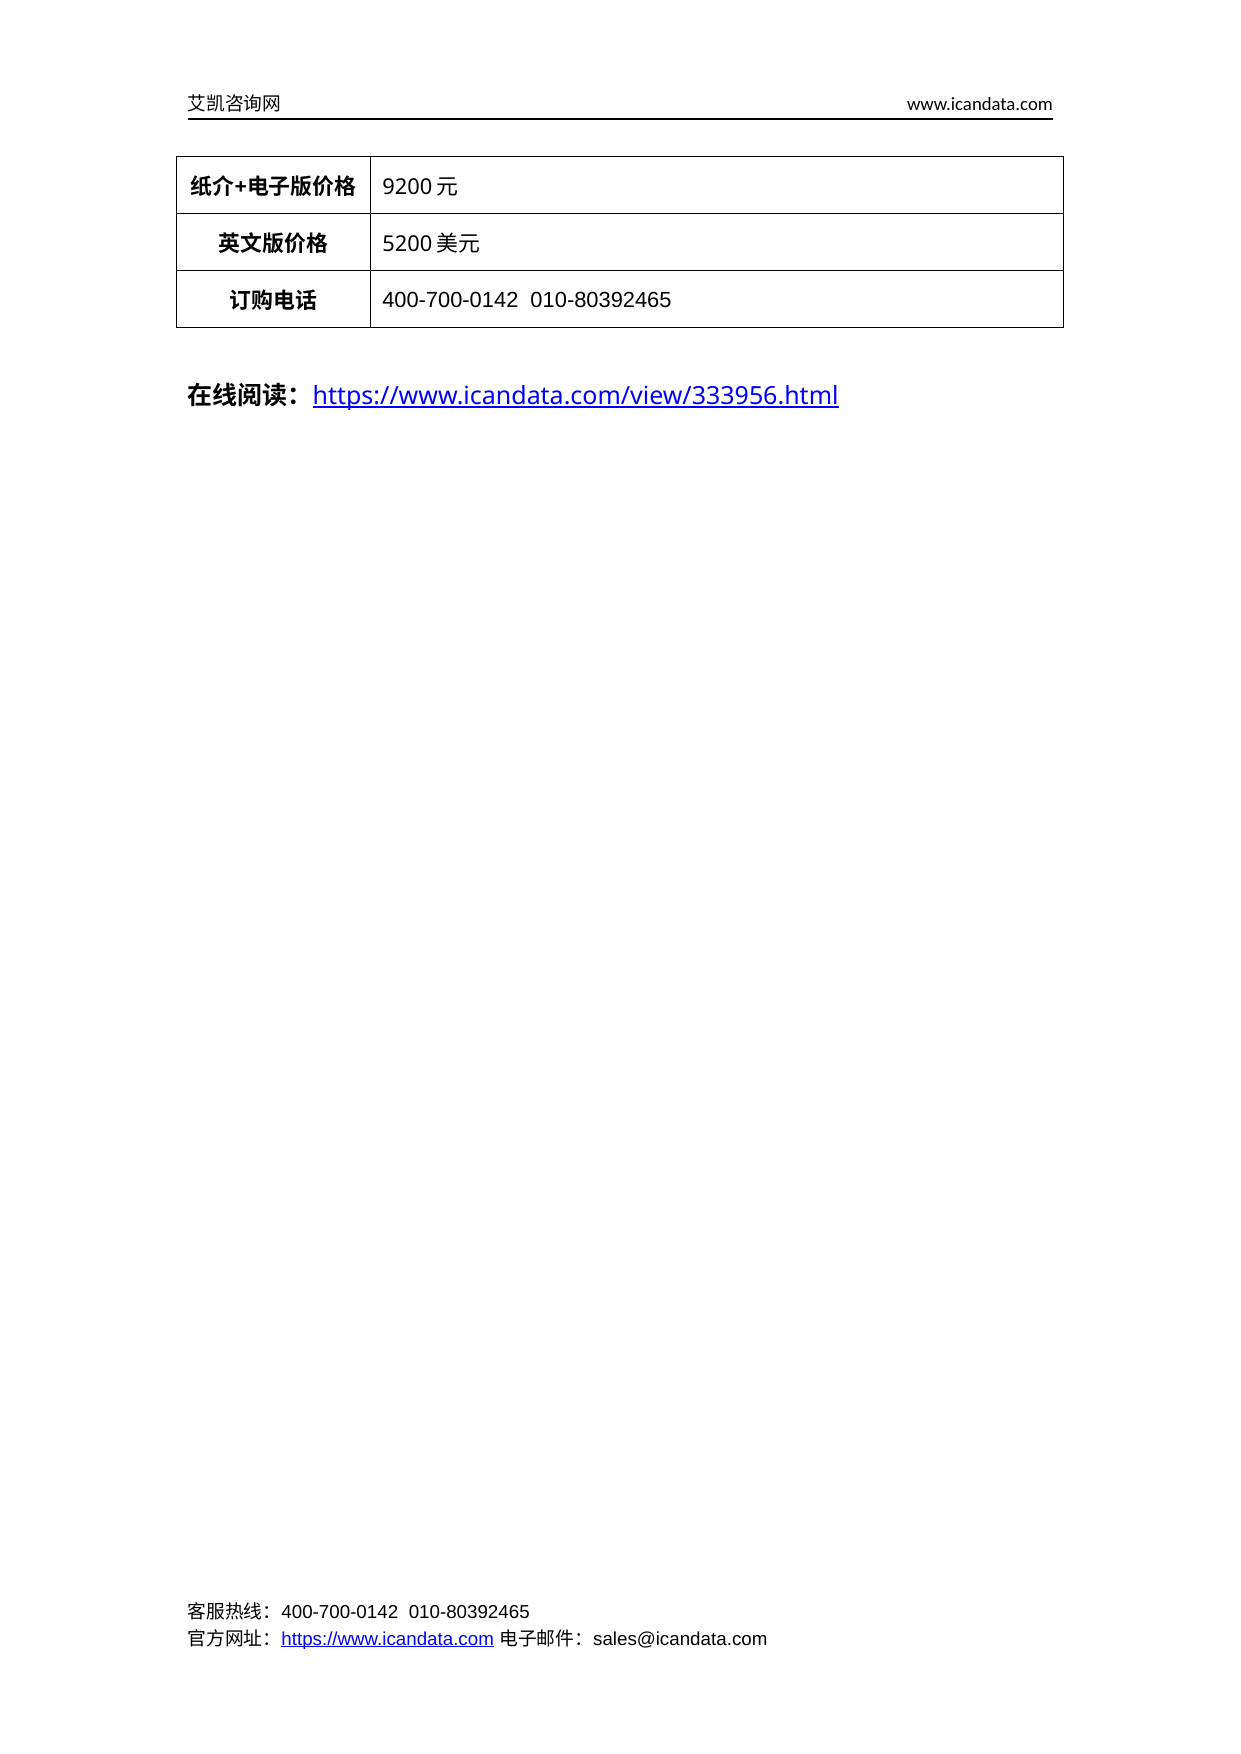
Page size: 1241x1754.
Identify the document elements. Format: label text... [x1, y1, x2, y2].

table_cell 纸介+电子版价格 [177, 157, 370, 213]
table_cell 5200美元 [371, 214, 1063, 270]
table_cell 9200元 [371, 157, 1063, 213]
table_cell 订购电话 [177, 271, 370, 327]
text 在线阅读：https://www.icandata.com/view/333956.html [187, 361, 1053, 426]
table_cell 英文版价格 [177, 214, 370, 270]
table_cell 400-700-0142 010-80392465 [371, 271, 1063, 327]
